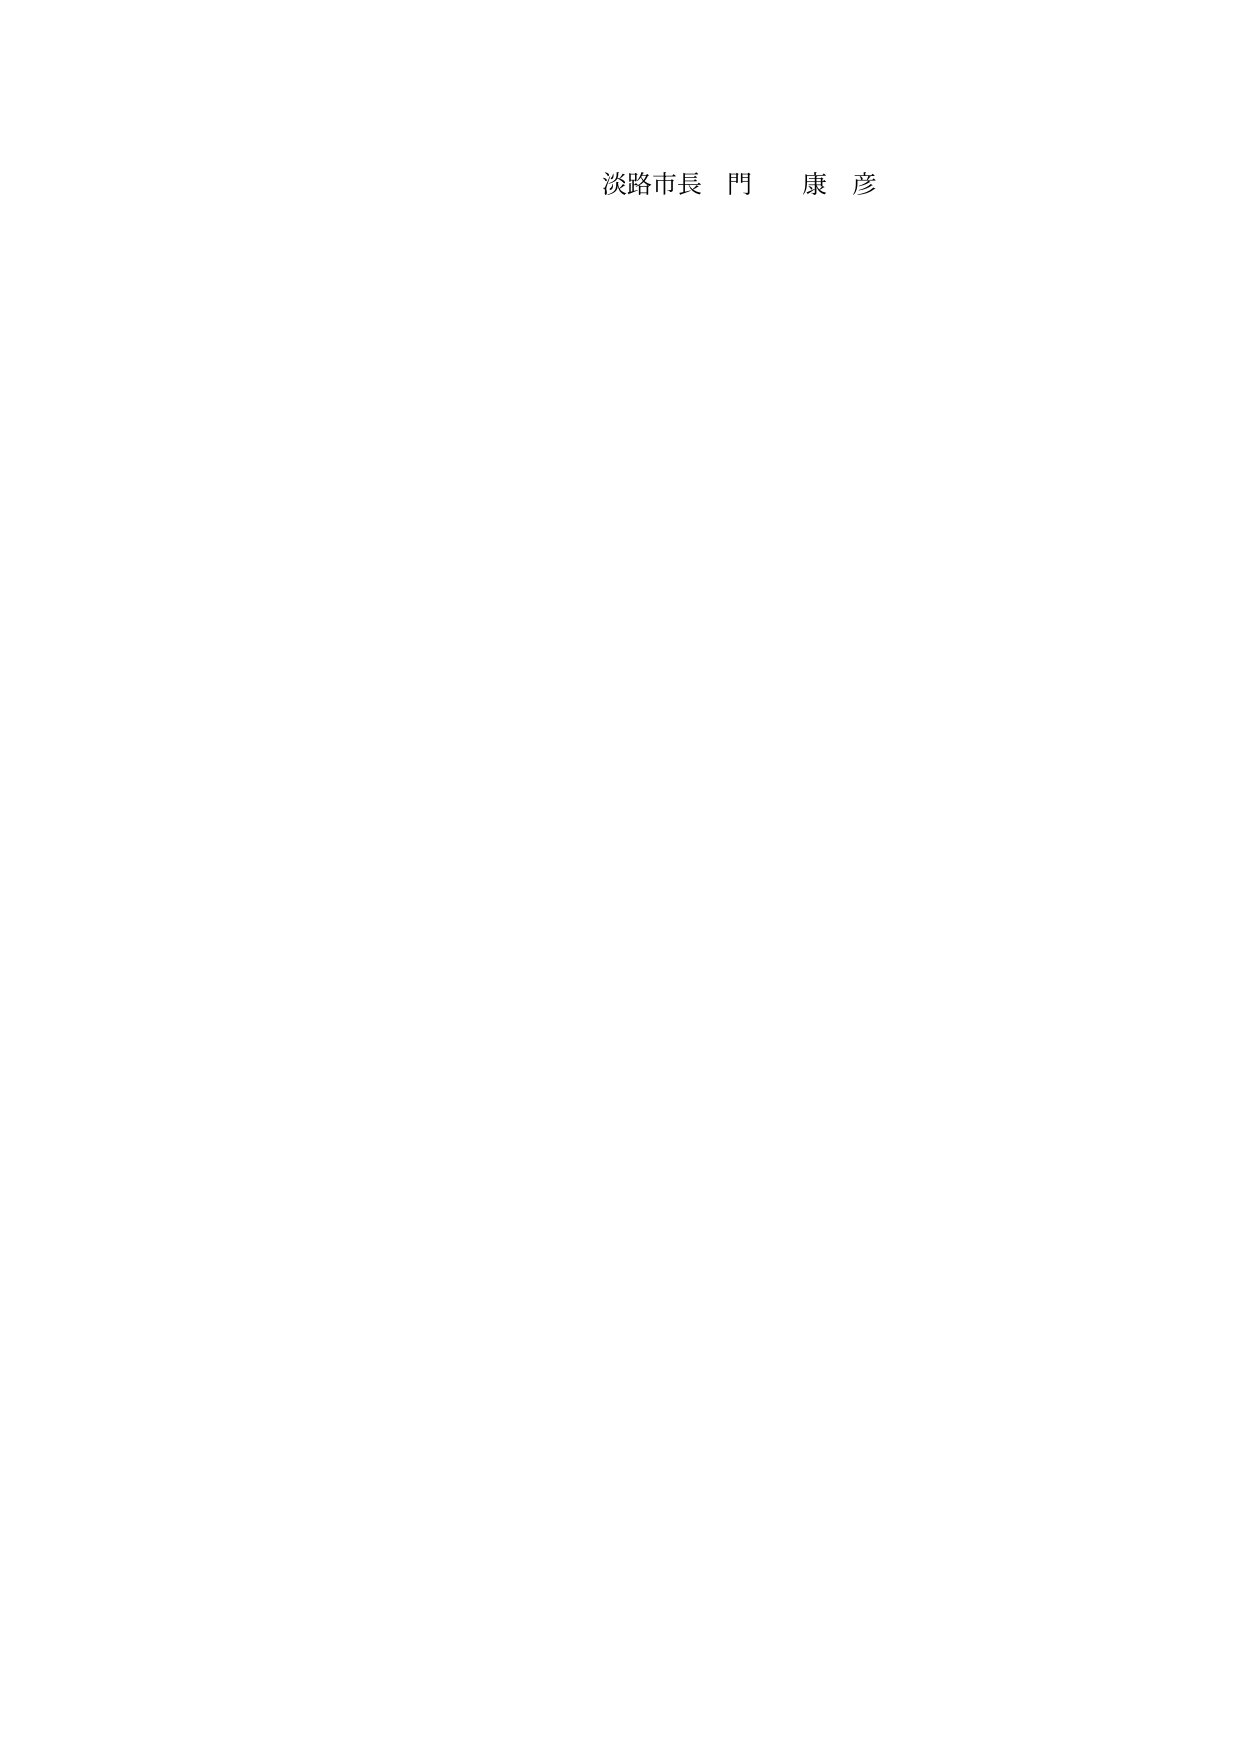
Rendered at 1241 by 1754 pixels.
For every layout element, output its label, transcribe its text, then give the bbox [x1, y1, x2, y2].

text 淡路市長 門 康 彦 [177, 164, 1063, 202]
